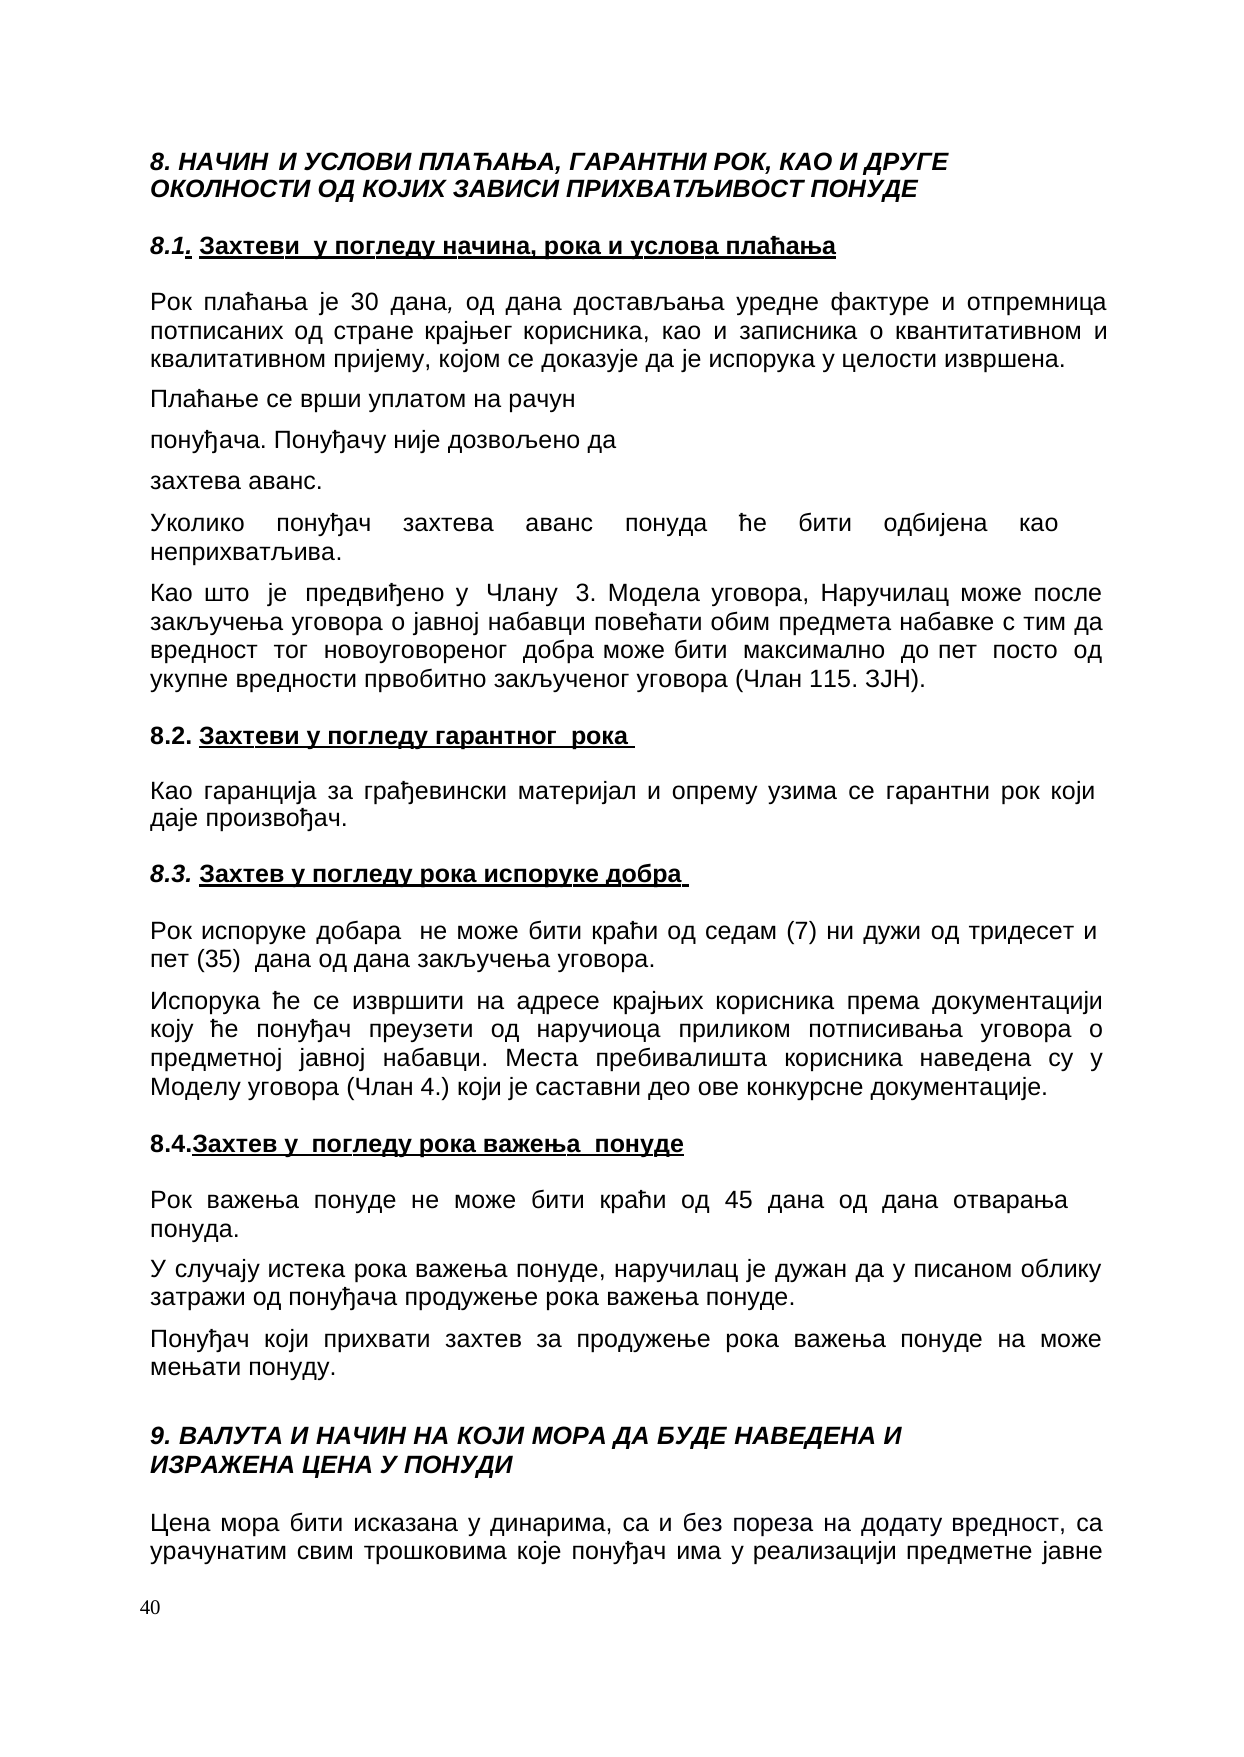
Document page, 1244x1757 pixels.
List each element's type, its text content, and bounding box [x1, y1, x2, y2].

text Као гаранција за грађевински материјал и опрему узима се гарантни рок који даје произвођач. [150, 777, 1098, 832]
text Уколико понуђач захтева аванс понуда ће бити одбијена као неприхватљива. [150, 508, 1058, 565]
text Рок важења понуде не може бити краћи од 45 дана од дана отварања понуда. [150, 1185, 1068, 1242]
text 8.4.Захтев у погледу рока важења понуде [150, 1129, 686, 1156]
text Рок испоруке добара не може бити краћи од седам (7) ни дужи од тридесет и пет (35) дана од дана закључења уговора. [150, 916, 1097, 973]
text 8.3. Захтев у погледу рока испоруке добра [150, 860, 1114, 887]
text 8.2. Захтеви у погледу гарантног рока [150, 721, 644, 748]
text Понуђач који прихвати захтев за продужење рока важења понуде на може мењати понуду. [150, 1323, 1102, 1381]
text Рок плаћања је 30 дана, од дана достављања уредне фактуре и отпремница потписаних од стране крајњег корисника, као и записника о квантитативном и квалитативном пријему, којом се доказује да је испорука у целости извршена. [150, 287, 1107, 373]
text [150, 1507, 1103, 1565]
text Као што је предвиђено у Члану 3. Модела уговора, Наручилац може после закључења уговора о јавној набавци повећати обим предмета набавке с тим да вредност тог новоуговореног добра може бити максимално до пет посто од укупне вредности првобитно закљученог уговора (Члан 115. ЗЈН). [150, 578, 1103, 693]
text Плаћање се врши уплатом на рачун понуђача. Понуђачу није дозвољено да захтева аванс. [150, 384, 698, 494]
text Испорука ће се извршити на адресе крајњих корисника према документацији коју ће понуђач преузети од наручиоца приликом потписивања уговора о предметној јавној набавци. Места пребивалишта корисника наведена су у Моделу уговора (Члан 4.) који је саставни део ове конкурсне документације. [150, 986, 1103, 1101]
text У случају истека рока важења понуде, наручилац је дужан да у писаном облику затражи од понуђача продужење рока важења понуде. [150, 1253, 1102, 1311]
text 9. ВАЛУТА И НАЧИН НА КОЈИ МОРА ДА БУДЕ НАВЕДЕНА И ИЗРАЖЕНА ЦЕНА У ПОНУДИ [150, 1421, 1051, 1479]
text 8.1. Захтеви у погледу начина, рока и услова плаћања [150, 232, 1114, 259]
text 8. НАЧИН И УСЛОВИ ПЛАЋАЊА, ГАРАНТНИ РОК, КАО И ДРУГЕ [150, 147, 1114, 176]
text OКОЛНОСТИ ОД КОЈИХ ЗАВИСИ ПРИХВАТЉИВОСТ ПОНУДЕ [150, 176, 1114, 203]
